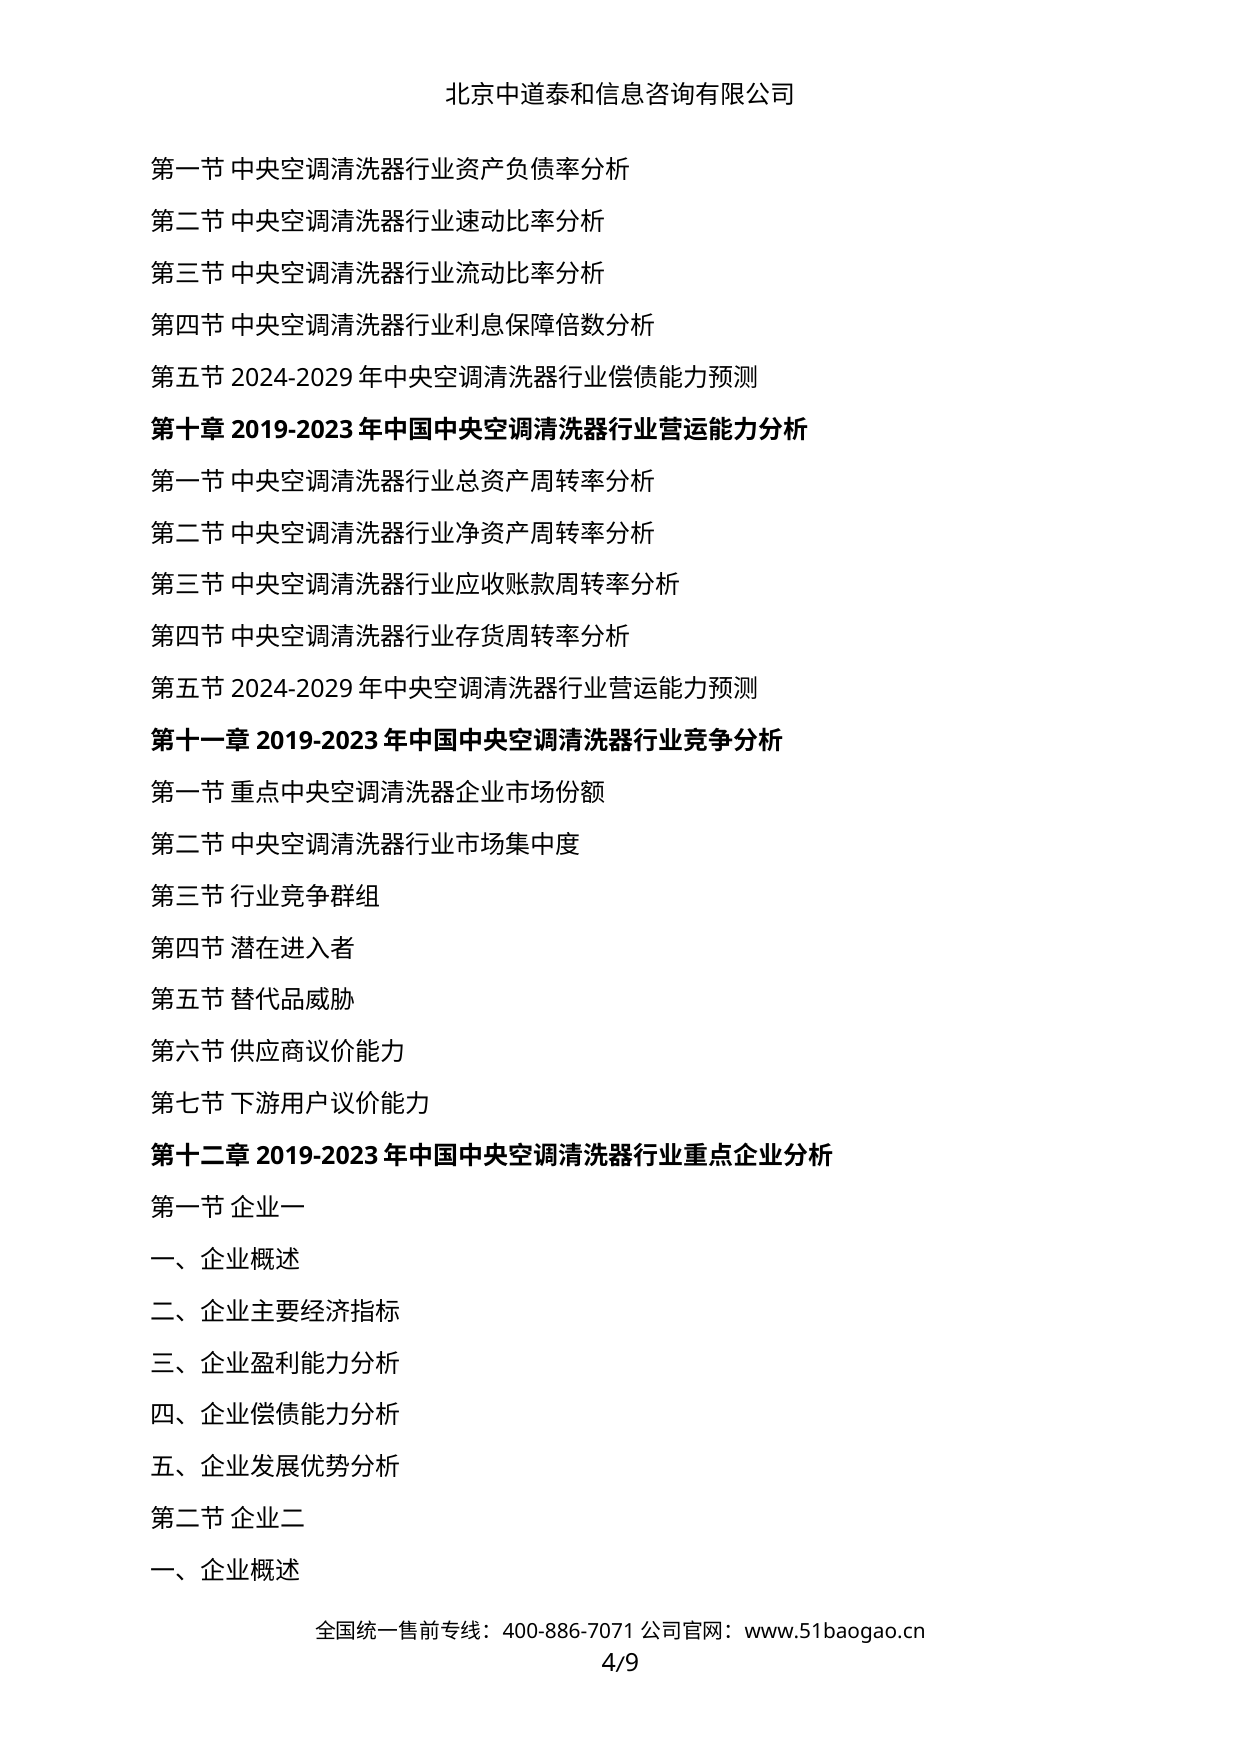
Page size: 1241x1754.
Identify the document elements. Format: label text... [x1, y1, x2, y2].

text 二、企业主要经济指标 [150, 1291, 1090, 1327]
text 第四节 中央空调清洗器行业存货周转率分析 [150, 617, 1090, 653]
text 第三节 中央空调清洗器行业流动比率分析 [150, 254, 1090, 290]
text 第二节 中央空调清洗器行业速动比率分析 [150, 202, 1090, 238]
text 第一节 中央空调清洗器行业总资产周转率分析 [150, 461, 1090, 497]
text 三、企业盈利能力分析 [150, 1343, 1090, 1379]
text 第七节 下游用户议价能力 [150, 1084, 1090, 1120]
text 第五节 2024-2029年中央空调清洗器行业偿债能力预测 [150, 357, 1090, 394]
text 第二节 中央空调清洗器行业净资产周转率分析 [150, 513, 1090, 549]
text 第四节 中央空调清洗器行业利息保障倍数分析 [150, 306, 1090, 342]
text 一、企业概述 [150, 1551, 1090, 1587]
text 第一节 中央空调清洗器行业资产负债率分析 [150, 150, 1090, 186]
text 第四节 潜在进入者 [150, 928, 1090, 964]
text 第六节 供应商议价能力 [150, 1032, 1090, 1068]
text 五、企业发展优势分析 [150, 1447, 1090, 1483]
text 第二节 企业二 [150, 1499, 1090, 1535]
text 第一节 企业一 [150, 1187, 1090, 1224]
text 第三节 中央空调清洗器行业应收账款周转率分析 [150, 565, 1090, 601]
text 第五节 2024-2029年中央空调清洗器行业营运能力预测 [150, 669, 1090, 705]
text 一、企业概述 [150, 1239, 1090, 1276]
text 第二节 中央空调清洗器行业市场集中度 [150, 824, 1090, 861]
text 第十章 2019-2023年中国中央空调清洗器行业营运能力分析 [150, 409, 1090, 446]
text 第五节 替代品威胁 [150, 980, 1090, 1016]
text 四、企业偿债能力分析 [150, 1395, 1090, 1431]
text 第十一章 2019-2023年中国中央空调清洗器行业竞争分析 [150, 721, 1090, 757]
text 第一节 重点中央空调清洗器企业市场份额 [150, 772, 1090, 809]
text 第十二章 2019-2023年中国中央空调清洗器行业重点企业分析 [150, 1136, 1090, 1172]
text 第三节 行业竞争群组 [150, 876, 1090, 912]
